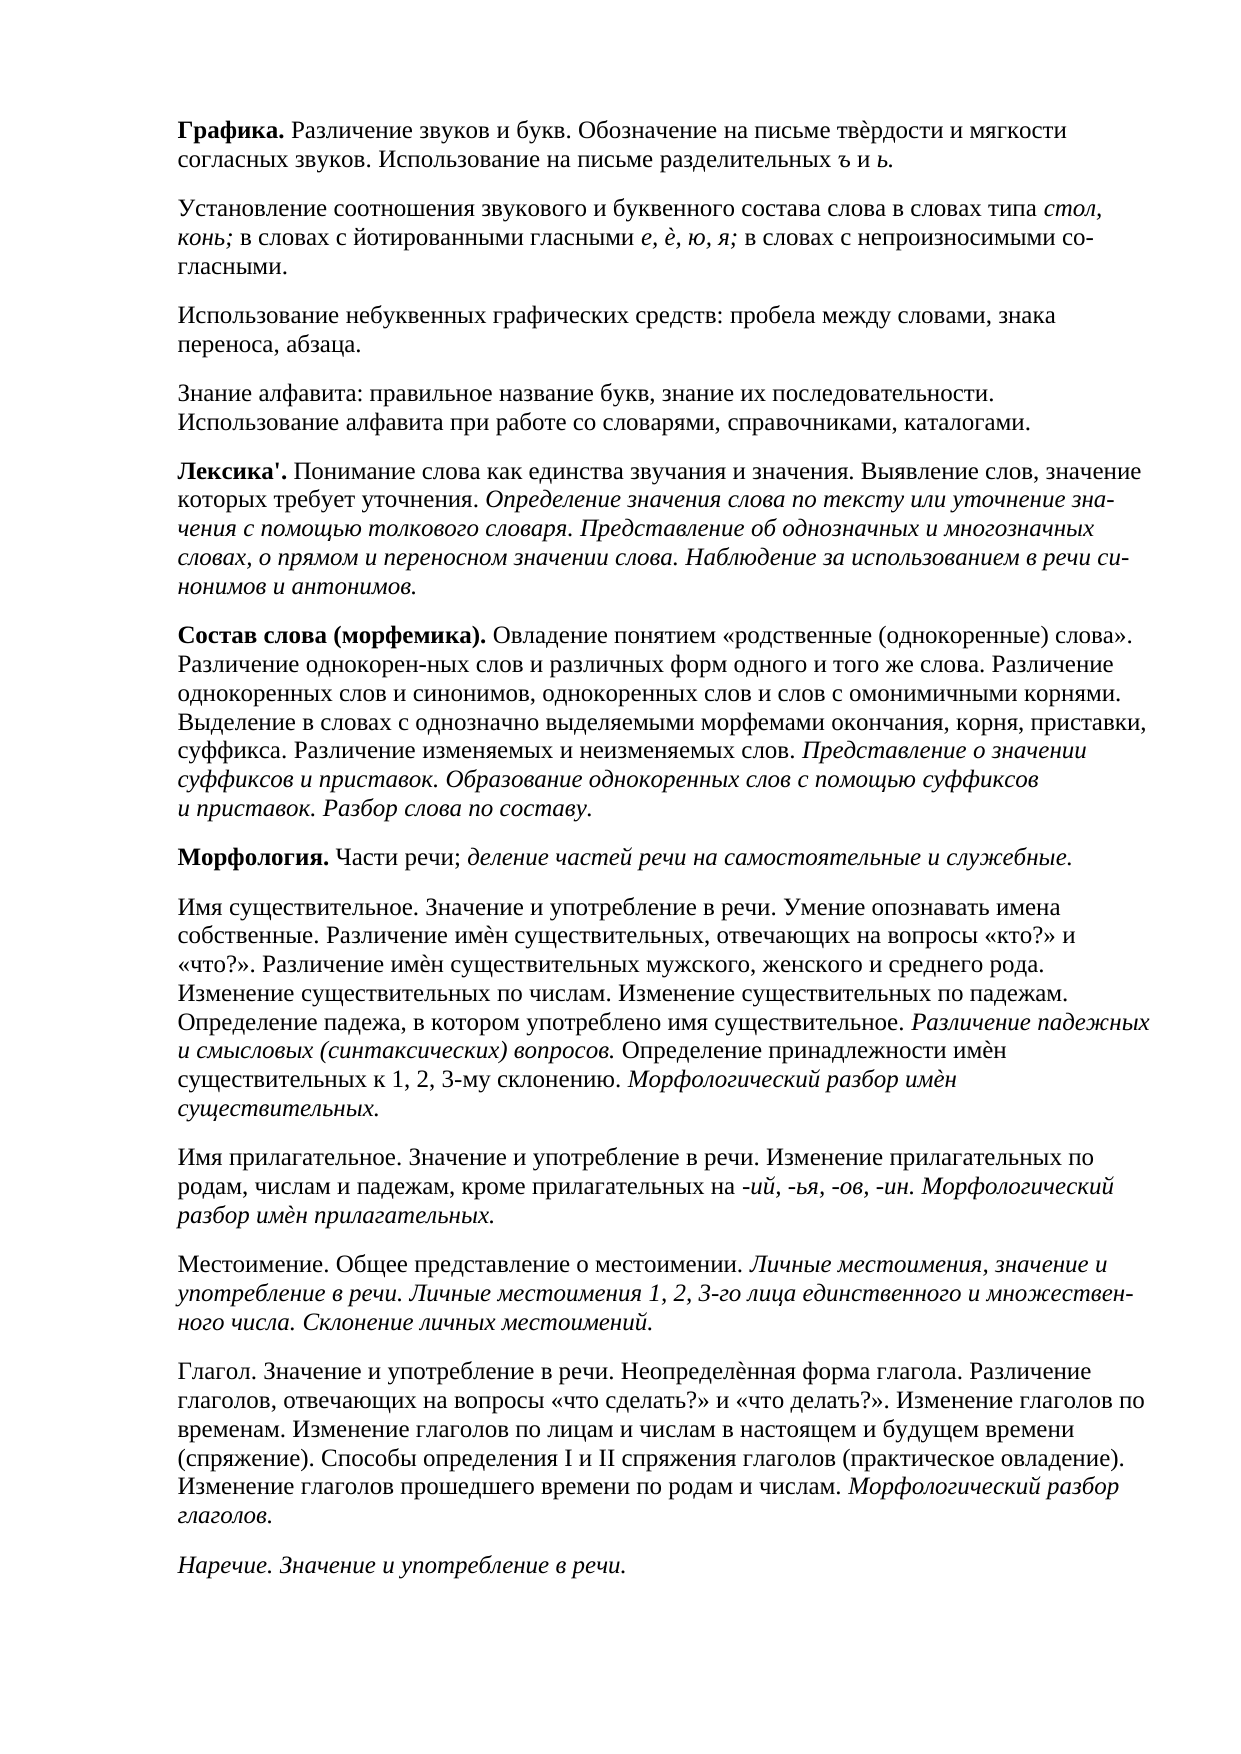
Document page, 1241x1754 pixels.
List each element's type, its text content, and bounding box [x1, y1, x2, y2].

text Графика. Различение звуков и букв. Обозначение на письме твѐрдости и мягкости согласных звуков. Использование на письме разделительных ъ и ь. [177, 115, 1124, 173]
text Имя существительное. Значение и употребление в речи. Умение опознавать имена собственные. Различение имѐн существительных, отвечающих на вопросы «кто?» и [177, 892, 1190, 949]
text Имя прилагательное. Значение и употребление в речи. Изменение прилагательных по родам, числам и падежам, кроме прилагательных на -ий, -ья, -ов, -ин. Морфологический разбор имѐн прилагательных. [177, 1142, 1116, 1229]
text суффиксов и приставок. Образование однокоренных слов с помощью суффиксов и приставок. Разбор слова по составу. [177, 764, 1057, 822]
text Морфология. Части речи; деление частей речи на самостоятельные и служебные. [177, 842, 1190, 871]
text Лексика'. Понимание слова как единства звучания и значения. Выявление слов, значение которых требует уточнения. Определение значения слова по тексту или уточнение зна- чения с помощью толкового словаря. Представление об однозначных и многозначных словах, о прямом и переносном значении слова. Наблюдение за использованием в речи си- нонимов и антонимов. [177, 456, 1143, 599]
text Местоимение. Общее представление о местоимении. Личные местоимения, значение и употребление в речи. Личные местоимения 1, 2, 3-го лица единственного и множествен- ного числа. Склонение личных местоимений. [177, 1249, 1136, 1336]
text «что?». Различение имѐн существительных мужского, женского и среднего рода. Изменение существительных по числам. Изменение существительных по падежам. [177, 949, 1124, 1007]
text Знание алфавита: правильное название букв, знание их последовательности. Использование алфавита при работе со словарями, справочниками, каталогами. [177, 378, 1124, 435]
text Глагол. Значение и употребление в речи. Неопределѐнная форма глагола. Различение глаголов, отвечающих на вопросы «что сделать?» и «что делать?». Изменение глаголов по временам. Изменение глаголов по лицам и числам в настоящем и будущем времени (спряжение). Способы определения I и II спряжения глаголов (практическое овладение). Изменение глаголов прошедшего времени по родам и числам. Морфологический разбор глаголов. [177, 1356, 1147, 1529]
text Определение падежа, в котором употреблено имя существительное. Различение падежных и смысловых (синтаксических) вопросов. Определение принадлежности имѐн существительных к 1, 2, 3-му склонению. Морфологический разбор имѐн существительных. [177, 1007, 1151, 1122]
text Наречие. Значение и употребление в речи. [177, 1550, 1190, 1579]
text Состав слова (морфемика). Овладение понятием «родственные (однокоренные) слова». Различение однокорен-ных слов и различных форм одного и того же слова. Различение однокоренных слов и синонимов, однокоренных слов и слов с омонимичными корнями. Выделение в словах с однозначно выделяемыми морфемами окончания, корня, приставки, суффикса. Различение изменяемых и неизменяемых слов. Представление о значении [177, 620, 1149, 764]
text Использование небуквенных графических средств: пробела между словами, знака переноса, абзаца. [177, 300, 1124, 358]
text Установление соотношения звукового и буквенного состава слова в словах типа стол, конь; в словах с йотированными гласными е, ѐ, ю, я; в словах с непроизносимыми со- гласными. [177, 193, 1104, 279]
